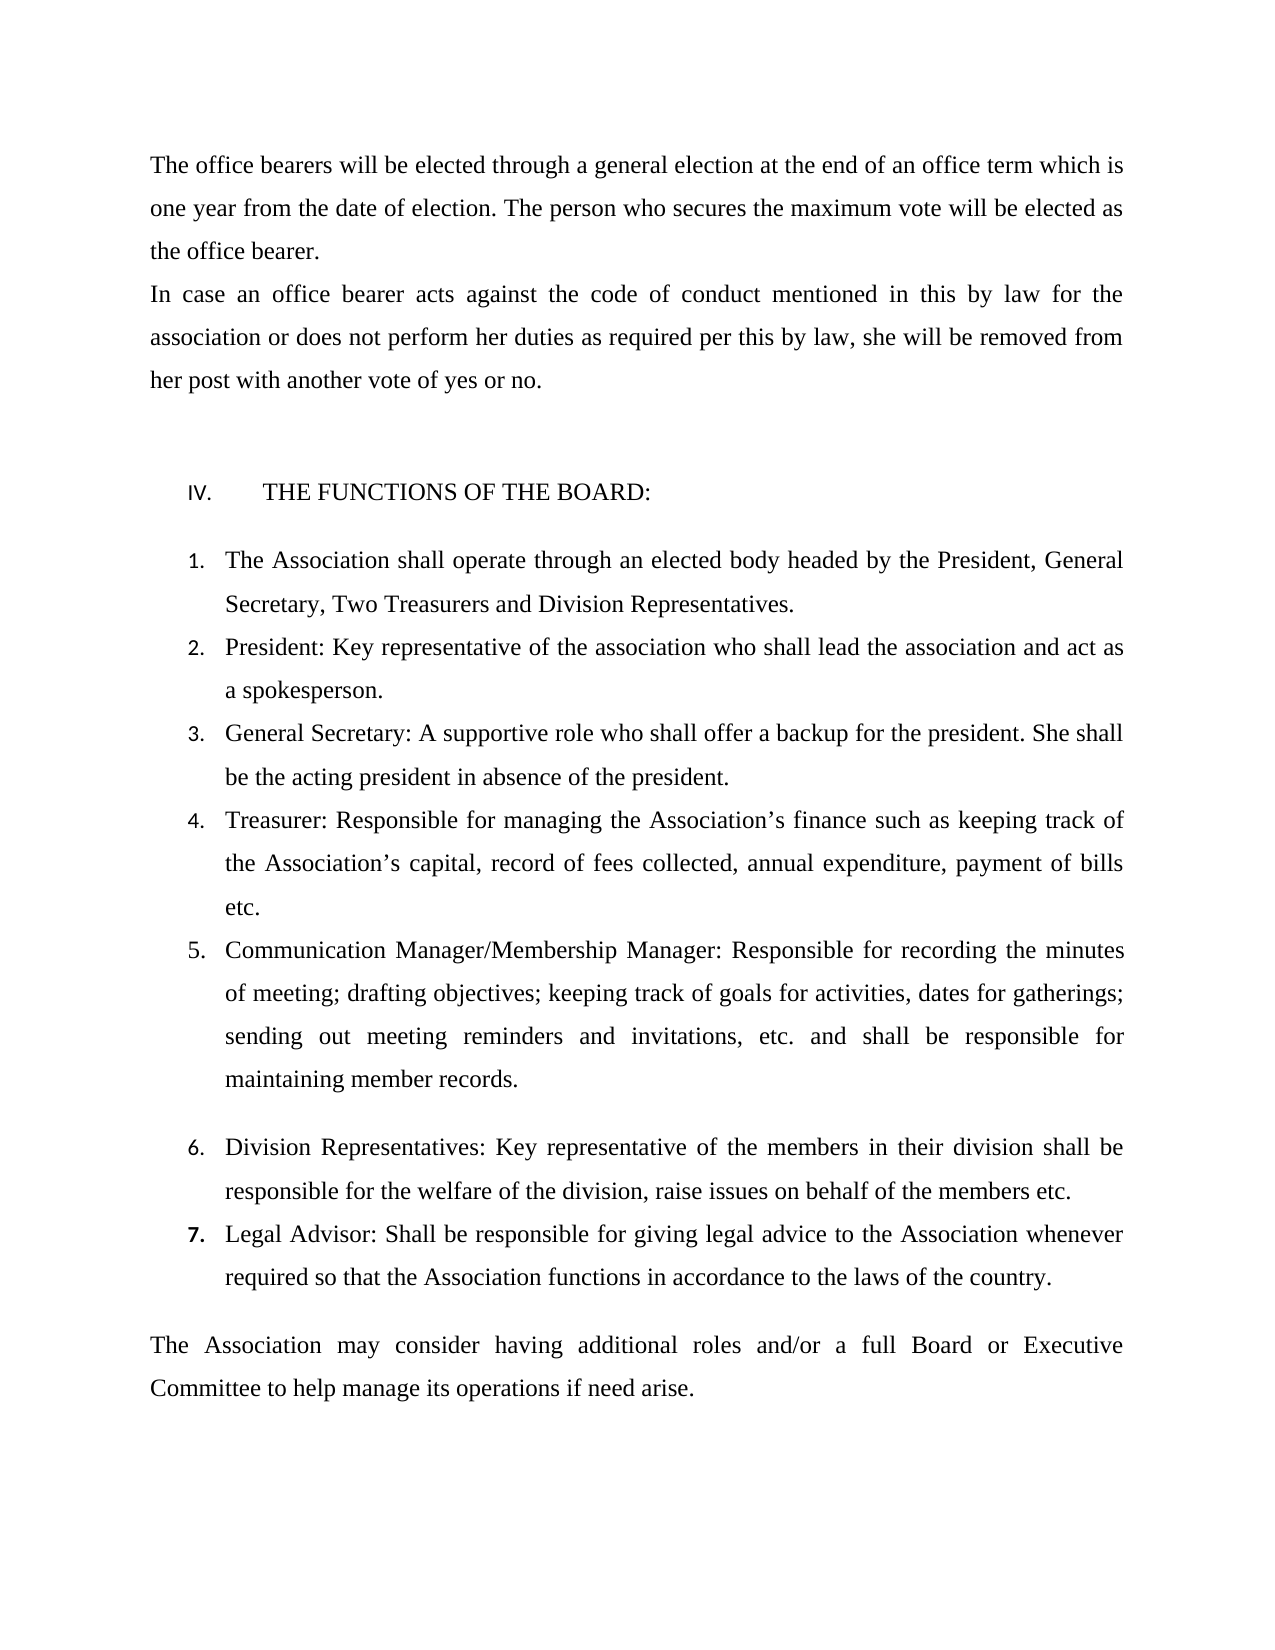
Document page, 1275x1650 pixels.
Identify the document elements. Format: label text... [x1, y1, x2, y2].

list President: Key representative of the association who shall lead the association and act as a spokesperson. [187, 632, 1125, 704]
list THE FUNCTIONS OF THE BOARD: [187, 477, 1125, 506]
list General Secretary: A supportive role who shall offer a backup for the president. She shall be the acting president in absence of the president. [187, 718, 1125, 791]
list Division Representatives: Key representative of the members in their division shall be responsible for the welfare of the division, raise issues on behalf of the members etc. [187, 1132, 1125, 1204]
text In case an office bearer acts against the code of conduct mentioned in this by law for the association or does not perform her duties as required per this by law, she will be removed from her post with another vote of yes or no. [150, 279, 1125, 394]
list Legal Advisor: Shall be responsible for giving legal advice to the Association whenever required so that the Association functions in accordance to the laws of the country. [187, 1219, 1125, 1291]
list Treasurer: Responsible for managing the Association’s finance such as keeping track of the Association’s capital, record of fees collected, annual expenditure, payment of bills etc. [187, 805, 1125, 920]
list The Association shall operate through an elected body headed by the President, General Secretary, Two Treasurers and Division Representatives. [187, 545, 1125, 618]
text The Association may consider having additional roles and/or a full Board or Executive Committee to help manage its operations if need arise. [150, 1330, 1125, 1402]
text The office bearers will be elected through a general election at the end of an office term which is one year from the date of election. The person who secures the maximum vote will be elected as the office bearer. [150, 150, 1125, 265]
list Communication Manager/Membership Manager: Responsible for recording the minutes of meeting; drafting objectives; keeping track of goals for activities, dates for gatherings; sending out meeting reminders and invitations, etc. and shall be responsible for maintaining member records. [187, 935, 1125, 1093]
